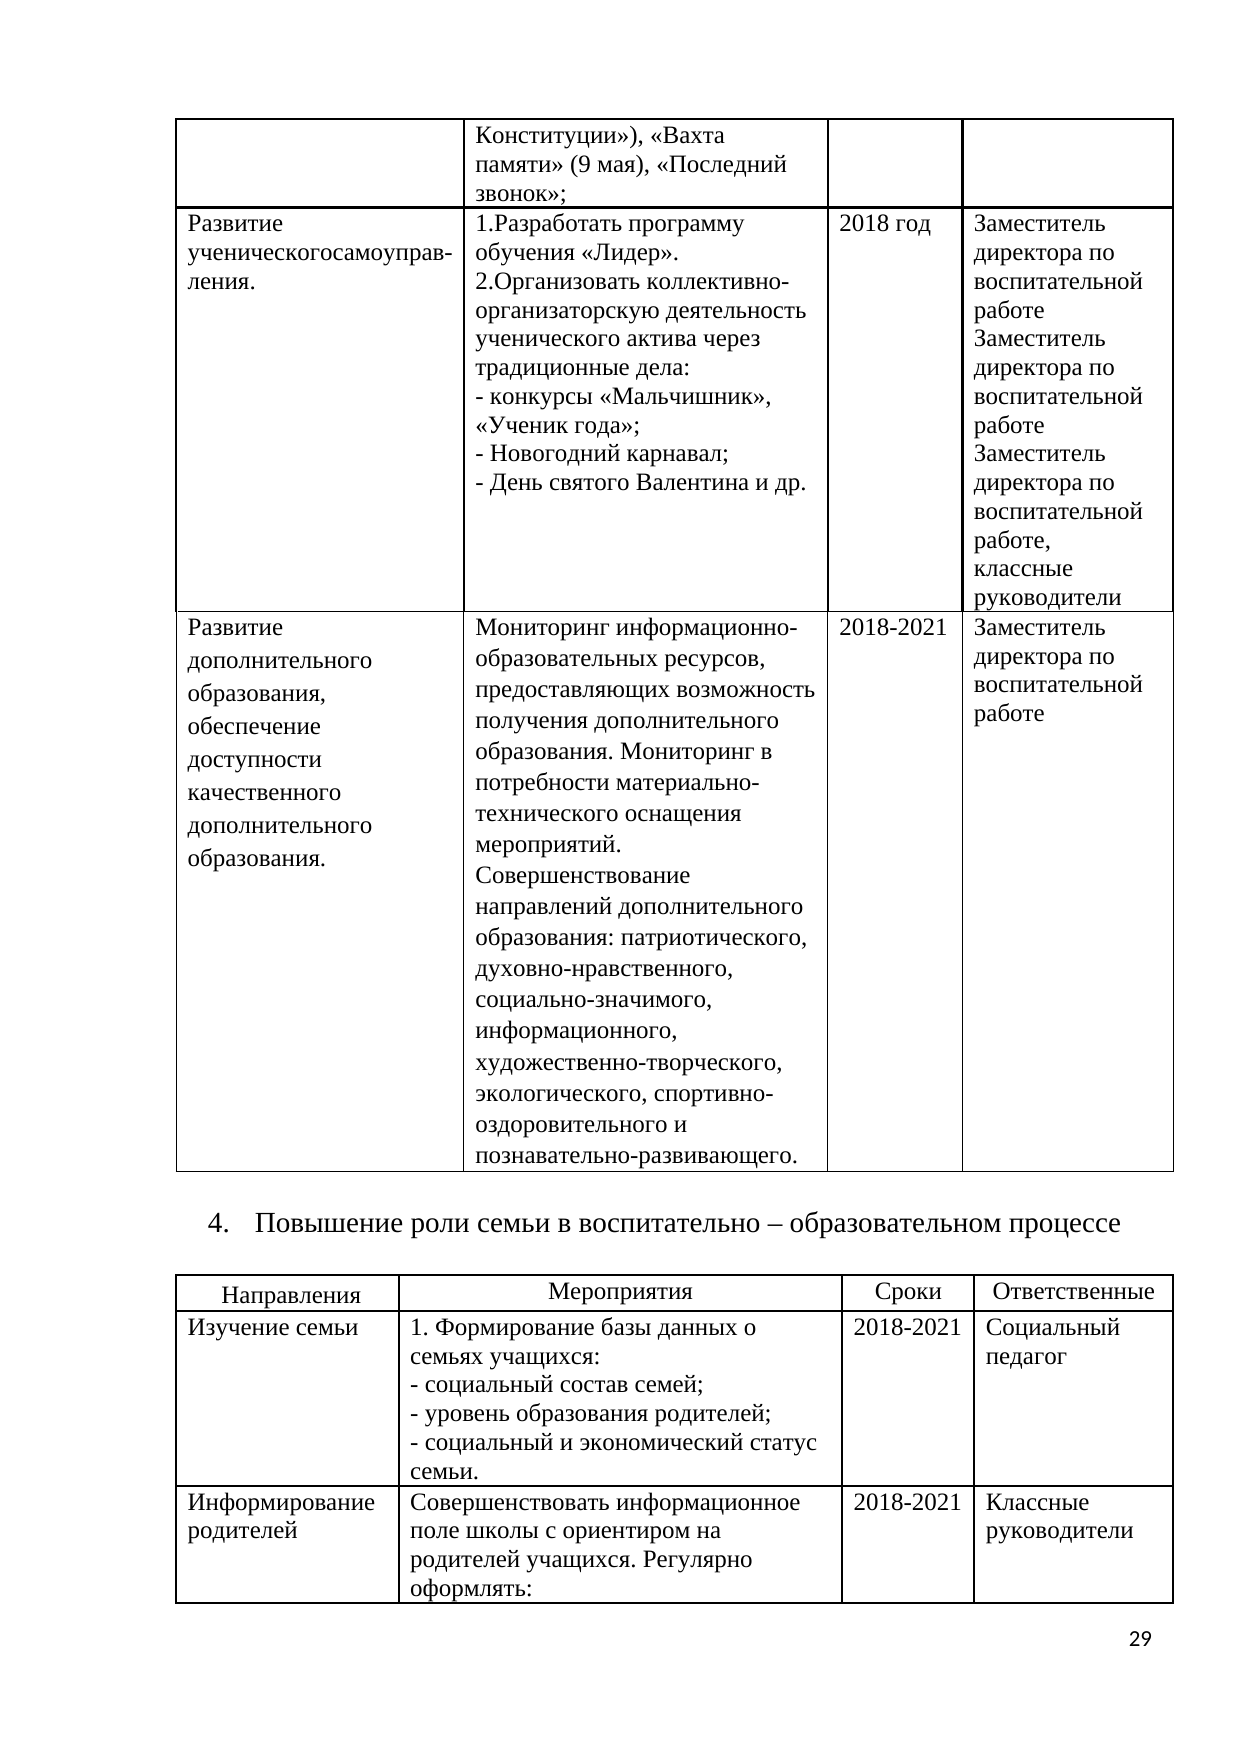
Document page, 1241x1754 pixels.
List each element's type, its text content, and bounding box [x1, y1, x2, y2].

table_cell 2018-2021 [843, 1487, 973, 1602]
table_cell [964, 120, 1172, 206]
table_cell Изучение семьи [177, 1312, 398, 1484]
list Повышение роли семьи в воспитательно – образовательном процессе [177, 1205, 1152, 1239]
table_header Сроки [843, 1276, 973, 1310]
table_cell Заместитель директора по воспитательной работе [963, 612, 1173, 1171]
table_cell Заместитель директора по воспитательной работе Заместитель директора по воспитательной работе Заместитель директора по воспитательной работе, классные руководители [964, 209, 1172, 611]
table_header Ответственные [975, 1276, 1172, 1310]
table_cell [829, 120, 961, 206]
table_cell 1. Формирование базы данных о семьях учащихся: - социальный состав семей; - уровень образования родителей; - социальный и экономический статус семьи. [400, 1312, 841, 1484]
table_header Мероприятия [400, 1276, 841, 1310]
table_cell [975, 1487, 1172, 1602]
table_header Направления [177, 1276, 398, 1310]
table_cell Развитие ученическогосамоуправ-ления. [177, 209, 463, 611]
table_cell 1.Разработать программу обучения «Лидер». 2.Организовать коллективно-организаторскую деятельность ученического актива через традиционные дела: - конкурсы «Мальчишник», «Ученик года»; - Новогодний карнавал; - День святого Валентина и др. [465, 209, 827, 611]
table_cell 2018 год [829, 209, 961, 611]
table_cell Развитие дополнительного образования, обеспечение доступности качественного дополнительного образования. [177, 612, 463, 1171]
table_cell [177, 120, 463, 206]
table_cell 2018-2021 [843, 1312, 973, 1484]
table_cell 2018-2021 [828, 612, 962, 1171]
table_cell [177, 1487, 398, 1602]
table_cell Социальный педагог [975, 1312, 1172, 1484]
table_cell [465, 120, 827, 206]
table_cell Мониторинг информационно-образовательных ресурсов, предоставляющих возможность получения дополнительного образования. Мониторинг в потребности материально-технического оснащения мероприятий. Совершенствование направлений дополнительного образования: патриотического, духовно-нравственного, социально-значимого, информационного, художественно-творческого, экологического, спортивно-оздоровительного и познавательно-развивающего. [464, 612, 827, 1171]
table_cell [400, 1487, 841, 1602]
